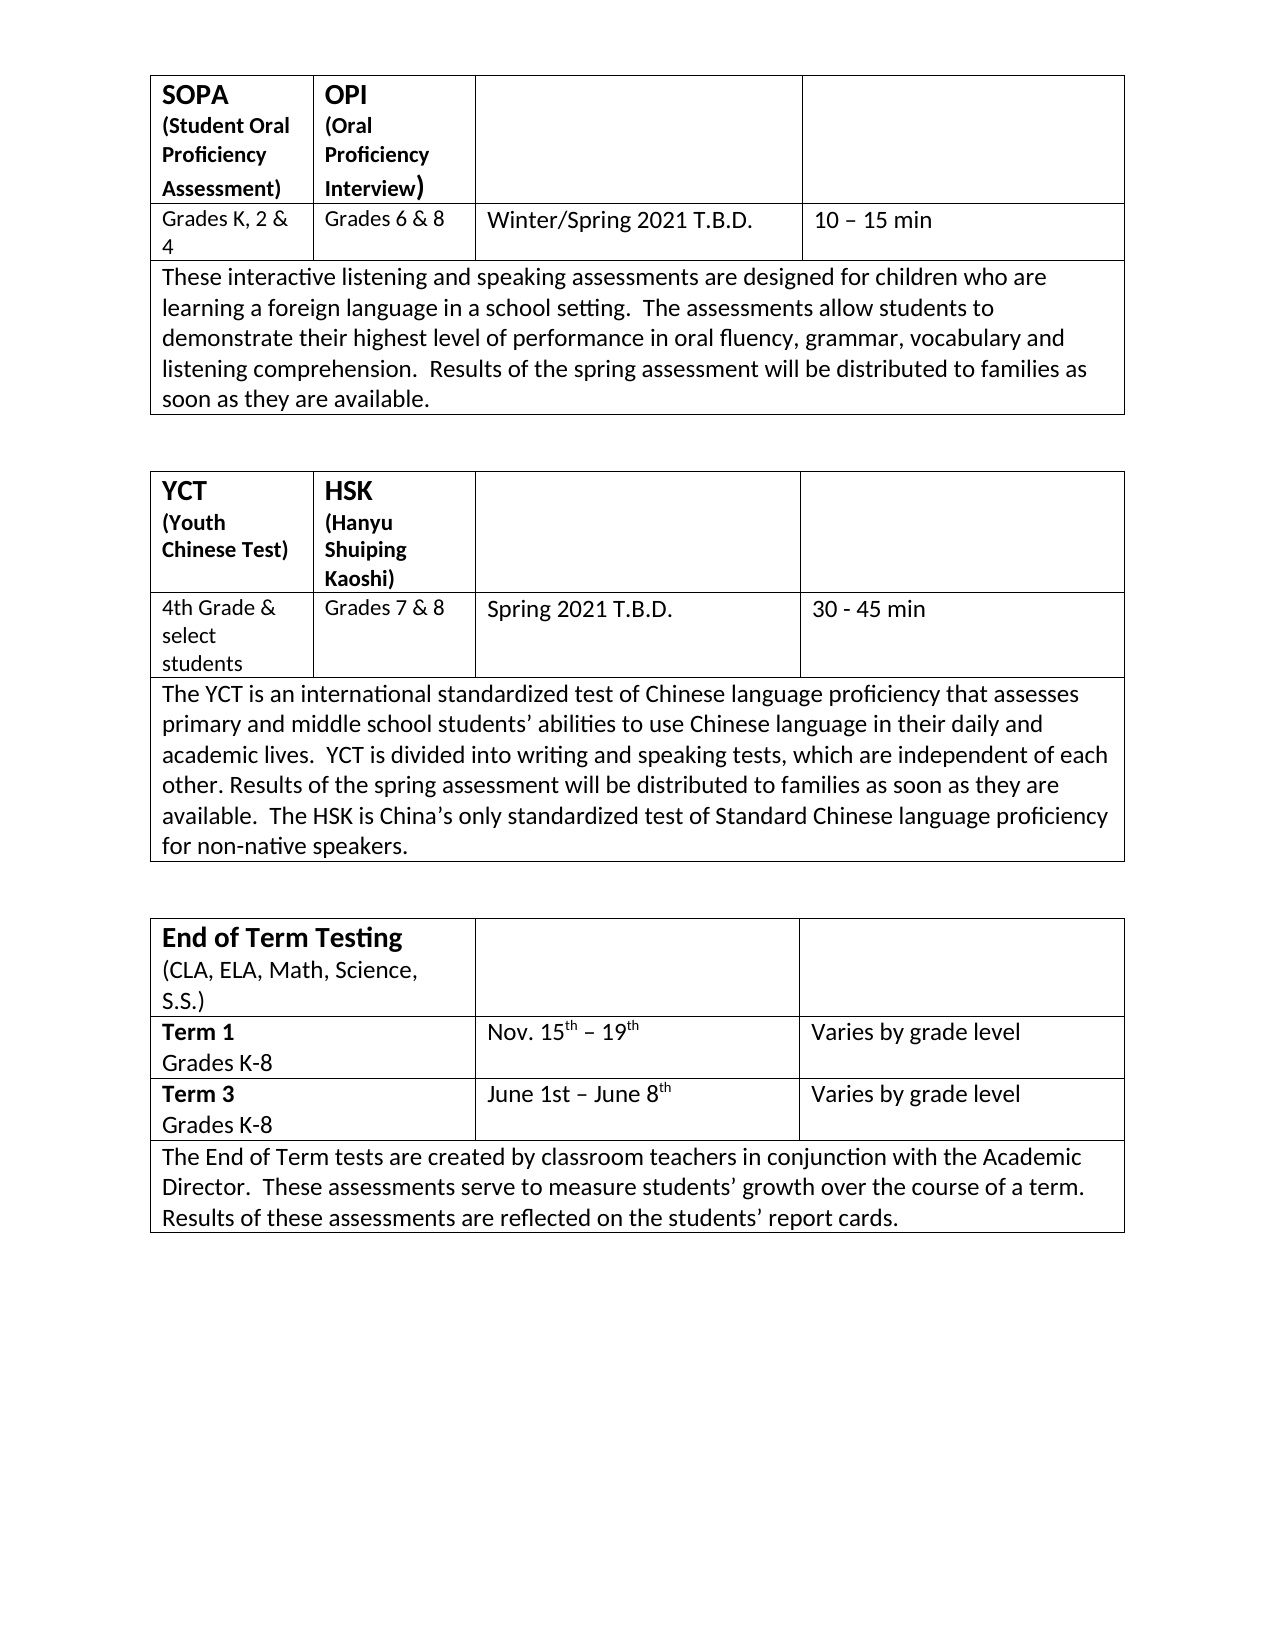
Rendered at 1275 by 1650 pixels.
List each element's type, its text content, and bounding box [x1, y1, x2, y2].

table_header [476, 76, 802, 203]
table_cell Grades K, 2 & 4 [151, 204, 313, 260]
table_header SOPA (Student Oral Proficiency Assessment) [151, 76, 313, 203]
table_cell Nov. 15th – 19th [476, 1017, 799, 1078]
table_cell The End of Term tests are created by classroom teachers in conjunction with the Academic Director. These assessments serve to measure students’ growth over the course of a term. Results of these assessments are reflected on the students’ report cards. [151, 1141, 1124, 1232]
table_cell Varies by grade level [800, 1017, 1124, 1078]
table_header [800, 919, 1124, 1016]
table_header [476, 472, 800, 592]
table_header YCT (Youth Chinese Test) [151, 472, 313, 592]
table_cell Spring 2021 T.B.D. [476, 593, 800, 677]
table_cell 30 - 45 min [801, 593, 1124, 677]
table_cell June 1st – June 8th [476, 1079, 799, 1140]
table_cell Winter/Spring 2021 T.B.D. [476, 204, 802, 260]
table_cell These interactive listening and speaking assessments are designed for children who are learning a foreign language in a school setting. The assessments allow students to demonstrate their highest level of performance in oral fluency, grammar, vocabulary and listening comprehension. Results of the spring assessment will be distributed to families as soon as they are available. [151, 261, 1124, 414]
table_cell 10 – 15 min [803, 204, 1124, 260]
table_header HSK (Hanyu Shuiping Kaoshi) [314, 472, 475, 592]
table_cell Grades 7 & 8 [314, 593, 475, 677]
table_header End of Term Testing (CLA, ELA, Math, Science, S.S.) [151, 919, 475, 1016]
table_cell Varies by grade level [800, 1079, 1124, 1140]
table_cell Term 3 Grades K-8 [151, 1079, 475, 1140]
table_header OPI (Oral Proficiency Interview) [314, 76, 475, 203]
table_cell 4th Grade & select students [151, 593, 313, 677]
table_header [801, 472, 1124, 592]
table_cell Term 1 Grades K-8 [151, 1017, 475, 1078]
table_cell The YCT is an international standardized test of Chinese language proficiency that assesses primary and middle school students’ abilities to use Chinese language in their daily and academic lives. YCT is divided into writing and speaking tests, which are independent of each other. Results of the spring assessment will be distributed to families as soon as they are available. The HSK is China’s only standardized test of Standard Chinese language proficiency for non-native speakers. [151, 678, 1124, 861]
table_header [803, 76, 1124, 203]
table_cell Grades 6 & 8 [314, 204, 475, 260]
table_header [476, 919, 799, 1016]
